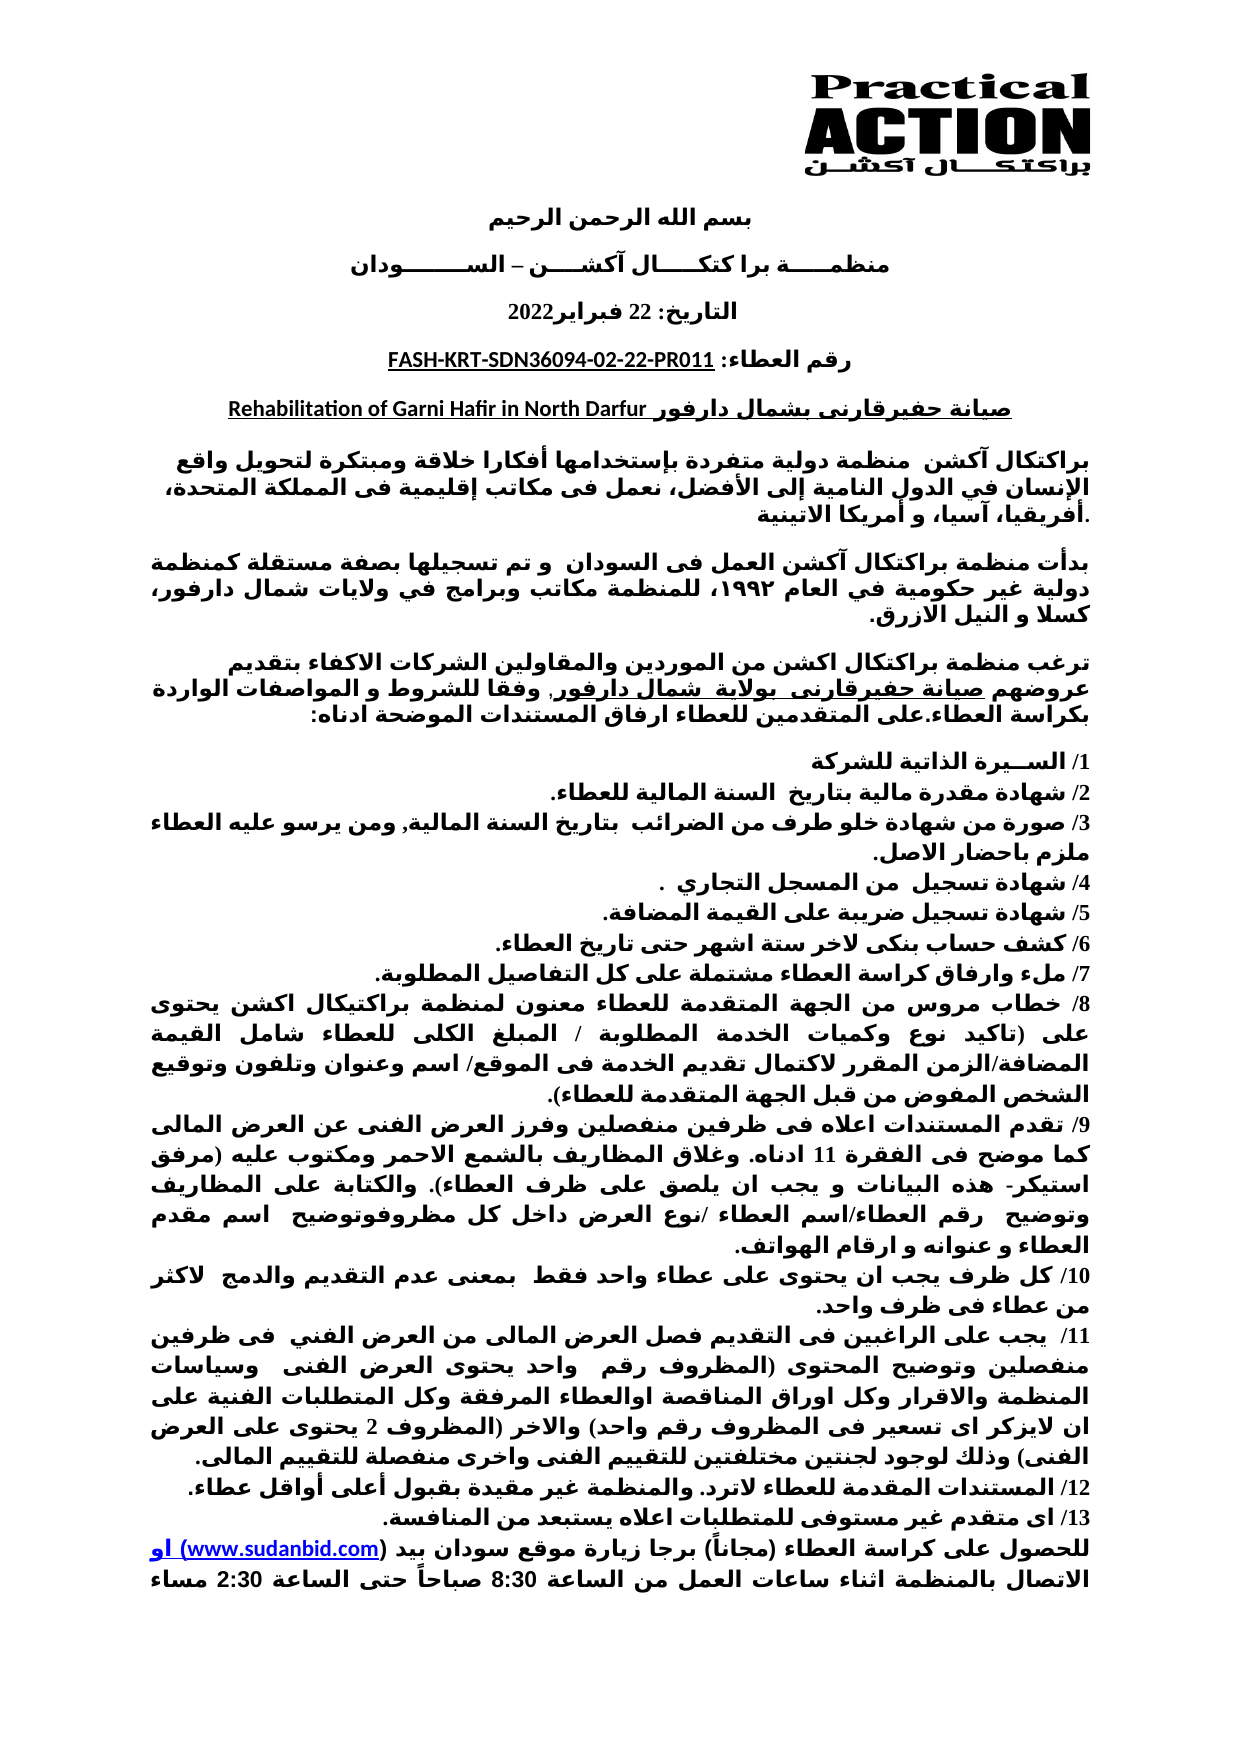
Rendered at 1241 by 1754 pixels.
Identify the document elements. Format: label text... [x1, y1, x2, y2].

text بدأت منظمة براكتكال آكشن العمل فى السودان و تم تسجيلها بصفة مستقلة كمنظمة دولية غير حكومية في العام ١٩٩٢، للمنظمة مكاتب وبرامج في ولايات شمال دارفور، كسلا و النيل الازرق. [150, 549, 1090, 628]
text 4/ شهادة تسجيل من المسجل التجاري . [150, 869, 1090, 896]
text رقم العطاء: FASH-KRT-SDN36094-02-22-PR011 [150, 345, 1090, 373]
text منظمـــــة برا كتكـــــال آكشــــن – الســــــــودان [150, 251, 1090, 277]
text 7/ ملء وارفاق كراسة العطاء مشتملة على كل التفاصيل المطلوبة. [150, 960, 1090, 986]
text صيانة حفيرقارنى بشمال دارفور Rehabilitation of Garni Hafir in North Darfur [150, 394, 1090, 422]
text ترغب منظمة براكتكال اكشن من الموردين والمقاولين الشركات الاكفاء بتقديم عروضهم صيانة حفيرقارنى بولاية شمال دارفور, وفقا للشروط و المواصفات الواردة بكراسة العطاء.على المتقدمين للعطاء ارفاق المستندات الموضحة ادناه: [150, 648, 1090, 728]
text براكتكال آكشن منظمة دولية متفردة بإستخدامها أفكارا خلاقة ومبتكرة لتحويل واقع الإنسان في الدول النامية إلى الأفضل، نعمل فى مكاتب إقليمية فى المملكة المتحدة، أفريقيا، آسيا، و أمريكا الاتينية. [150, 447, 1090, 528]
text 2/ شهادة مقدرة مالية بتاريخ السنة المالية للعطاء. [150, 779, 1090, 805]
text 3/ صورة من شهادة خلو طرف من الضرائب بتاريخ السنة المالية, ومن يرسو عليه العطاء ملزم باحضار الاصل. [150, 809, 1090, 865]
text 9/ تقدم المستندات اعلاه فى ظرفين منفصلين وفرز العرض الفنى عن العرض المالى كما موضح فى الفقرة 11 ادناه. وغلاق المظاريف بالشمع الاحمر ومكتوب عليه (مرفق استيكر- هذه البيانات و يجب ان يلصق على ظرف العطاء). والكتابة على المظاريف وتوضيح رقم العطاء/اسم العطاء /نوع العرض داخل كل مظروفوتوضيح اسم مقدم العطاء و عنوانه و ارقام الهواتف. [150, 1111, 1090, 1258]
text 11/ يجب على الراغبين فى التقديم فصل العرض المالى من العرض الفني فى ظرفين منفصلين وتوضيح المحتوى (المظروف رقم واحد يحتوى العرض الفنى وسياسات المنظمة والاقرار وكل اوراق المناقصة اوالعطاء المرفقة وكل المتطلبات الفنية على ان لايزكر اى تسعير فى المظروف رقم واحد) والاخر (المظروف 2 يحتوى على العرض الفنى) وذلك لوجود لجنتين مختلفتين للتقييم الفنى واخرى منفصلة للتقييم المالى. [150, 1322, 1090, 1469]
text 1/ الســيرة الذاتية للشركة [150, 748, 1090, 775]
text 8/ خطاب مروس من الجهة المتقدمة للعطاء معنون لمنظمة براكتيكال اكشن يحتوى على (تاكيد نوع وكميات الخدمة المطلوبة / المبلغ الكلى للعطاء شامل القيمة المضافة/الزمن المقرر لاكتمال تقديم الخدمة فى الموقع/ اسم وعنوان وتلفون وتوقيع الشخص المفوض من قبل الجهة المتقدمة للعطاء). [150, 990, 1090, 1107]
text 5/ شهادة تسجيل ضريبة على القيمة المضافة. [150, 899, 1090, 926]
text 6/ كشف حساب بنكى لاخر ستة اشهر حتى تاريخ العطاء. [150, 930, 1090, 956]
text 13/ اى متقدم غير مستوفى للمتطلبات اعلاه يستبعد من المنافسة. [150, 1504, 1090, 1530]
picture [804, 73, 1091, 176]
text 10/ كل ظرف يجب ان يحتوى على عطاء واحد فقط بمعنى عدم التقديم والدمج لاكثر من عطاء فى ظرف واحد. [150, 1262, 1090, 1318]
text التاريخ: 22 فبراير2022 [150, 298, 1090, 324]
text 12/ المستندات المقدمة للعطاء لاترد. والمنظمة غير مقيدة بقبول أعلى أواقل عطاء. [150, 1473, 1090, 1500]
text بسم الله الرحمن الرحيم [150, 204, 1090, 230]
